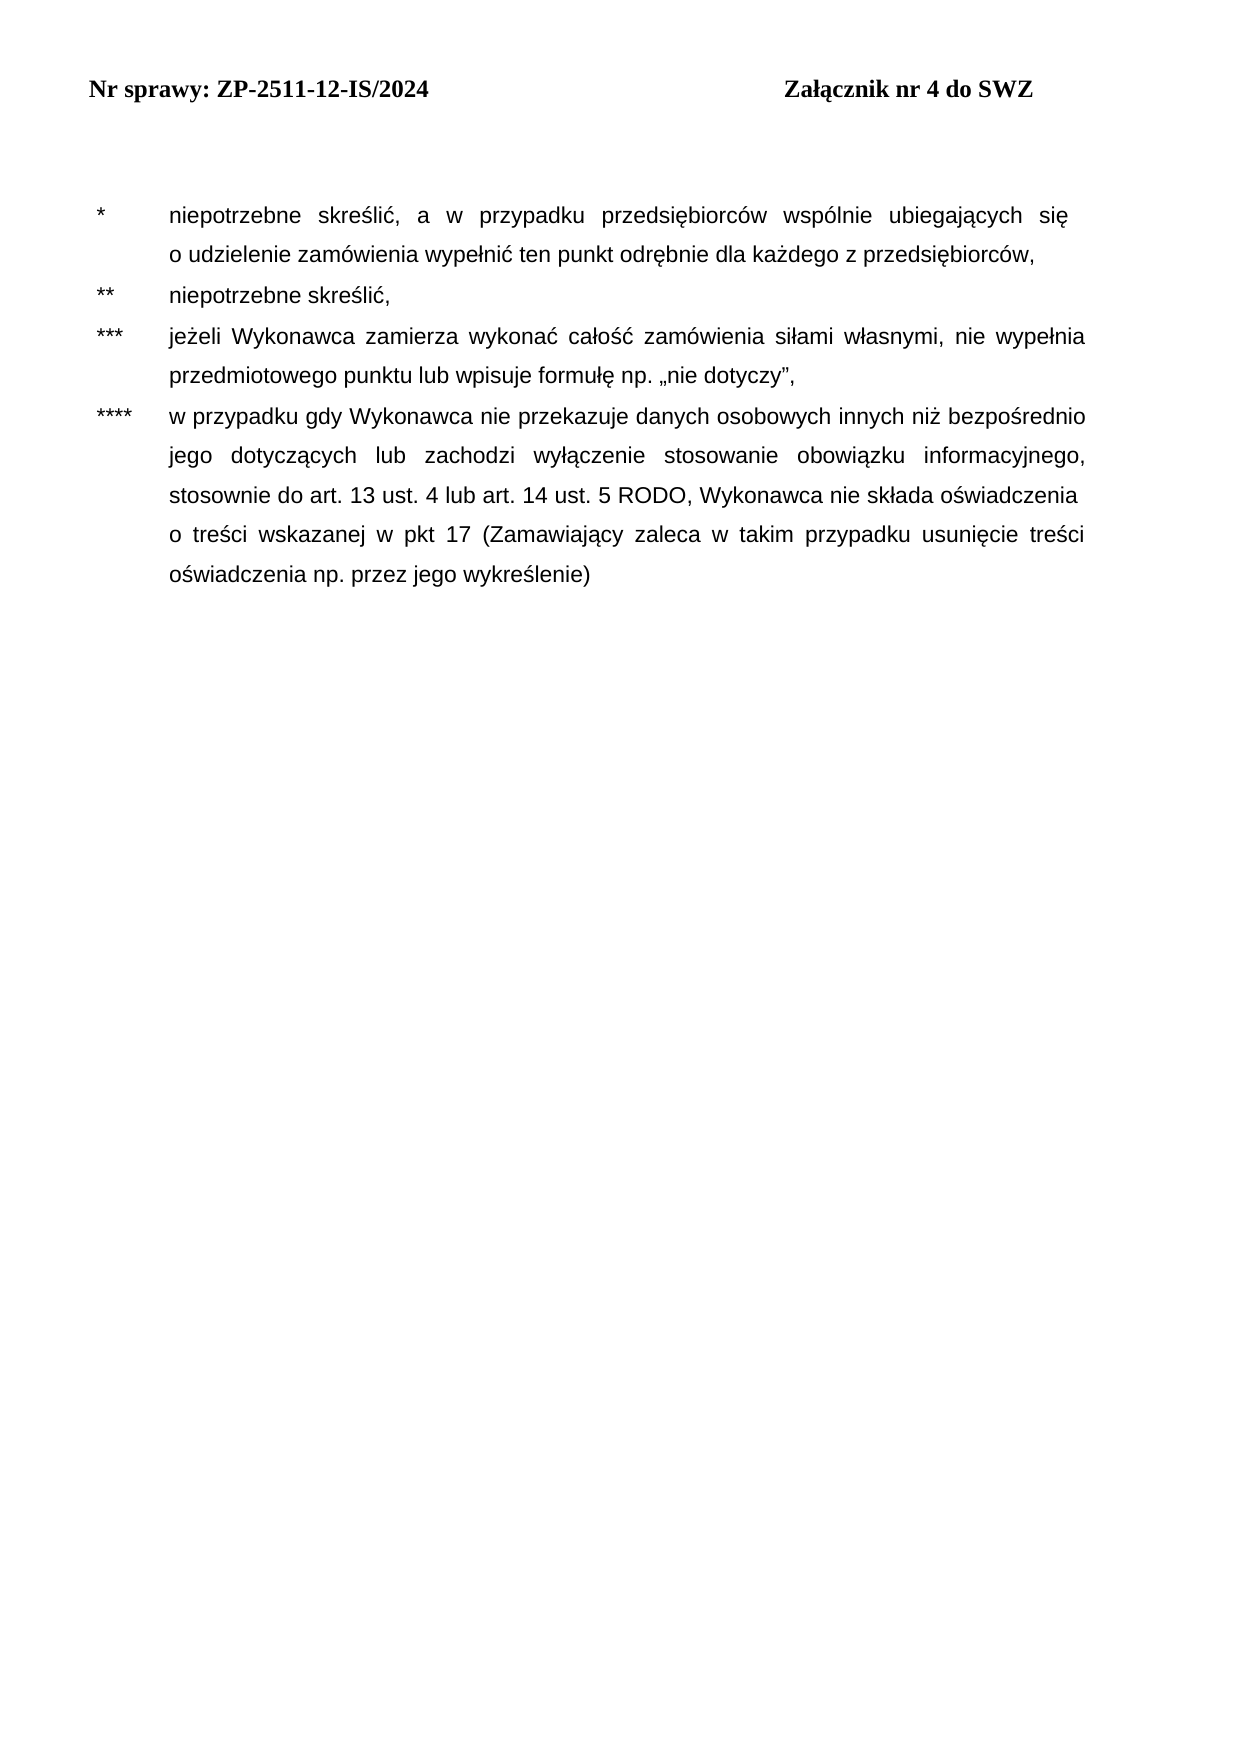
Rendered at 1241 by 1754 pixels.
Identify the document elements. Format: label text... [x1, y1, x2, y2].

table_cell w przypadku gdy Wykonawca nie przekazuje danych osobowych innych niż bezpośrednio jego dotyczących lub zachodzi wyłączenie stosowanie obowiązku informacyjnego, stosownie do art. 13 ust. 4 lub art. 14 ust. 5 RODO, Wykonawca nie składa oświadczenia o treści wskazanej w pkt 17 (Zamawiający zaleca w takim przypadku usunięcie treści oświadczenia np. przez jego wykreślenie) [159, 403, 1097, 601]
table_cell ** [85, 282, 159, 323]
table_cell jeżeli Wykonawca zamierza wykonać całość zamówienia siłami własnymi, nie wypełnia przedmiotowego punktu lub wpisuje formułę np. „nie dotyczy”, [159, 323, 1097, 403]
table_header * [85, 202, 159, 282]
table_cell **** [85, 403, 159, 601]
table_header niepotrzebne skreślić, a w przypadku przedsiębiorców wspólnie ubiegających się o udzielenie zamówienia wypełnić ten punkt odrębnie dla każdego z przedsiębiorców, [159, 202, 1097, 282]
table_cell *** [85, 323, 159, 403]
table_cell niepotrzebne skreślić, [159, 282, 1097, 323]
